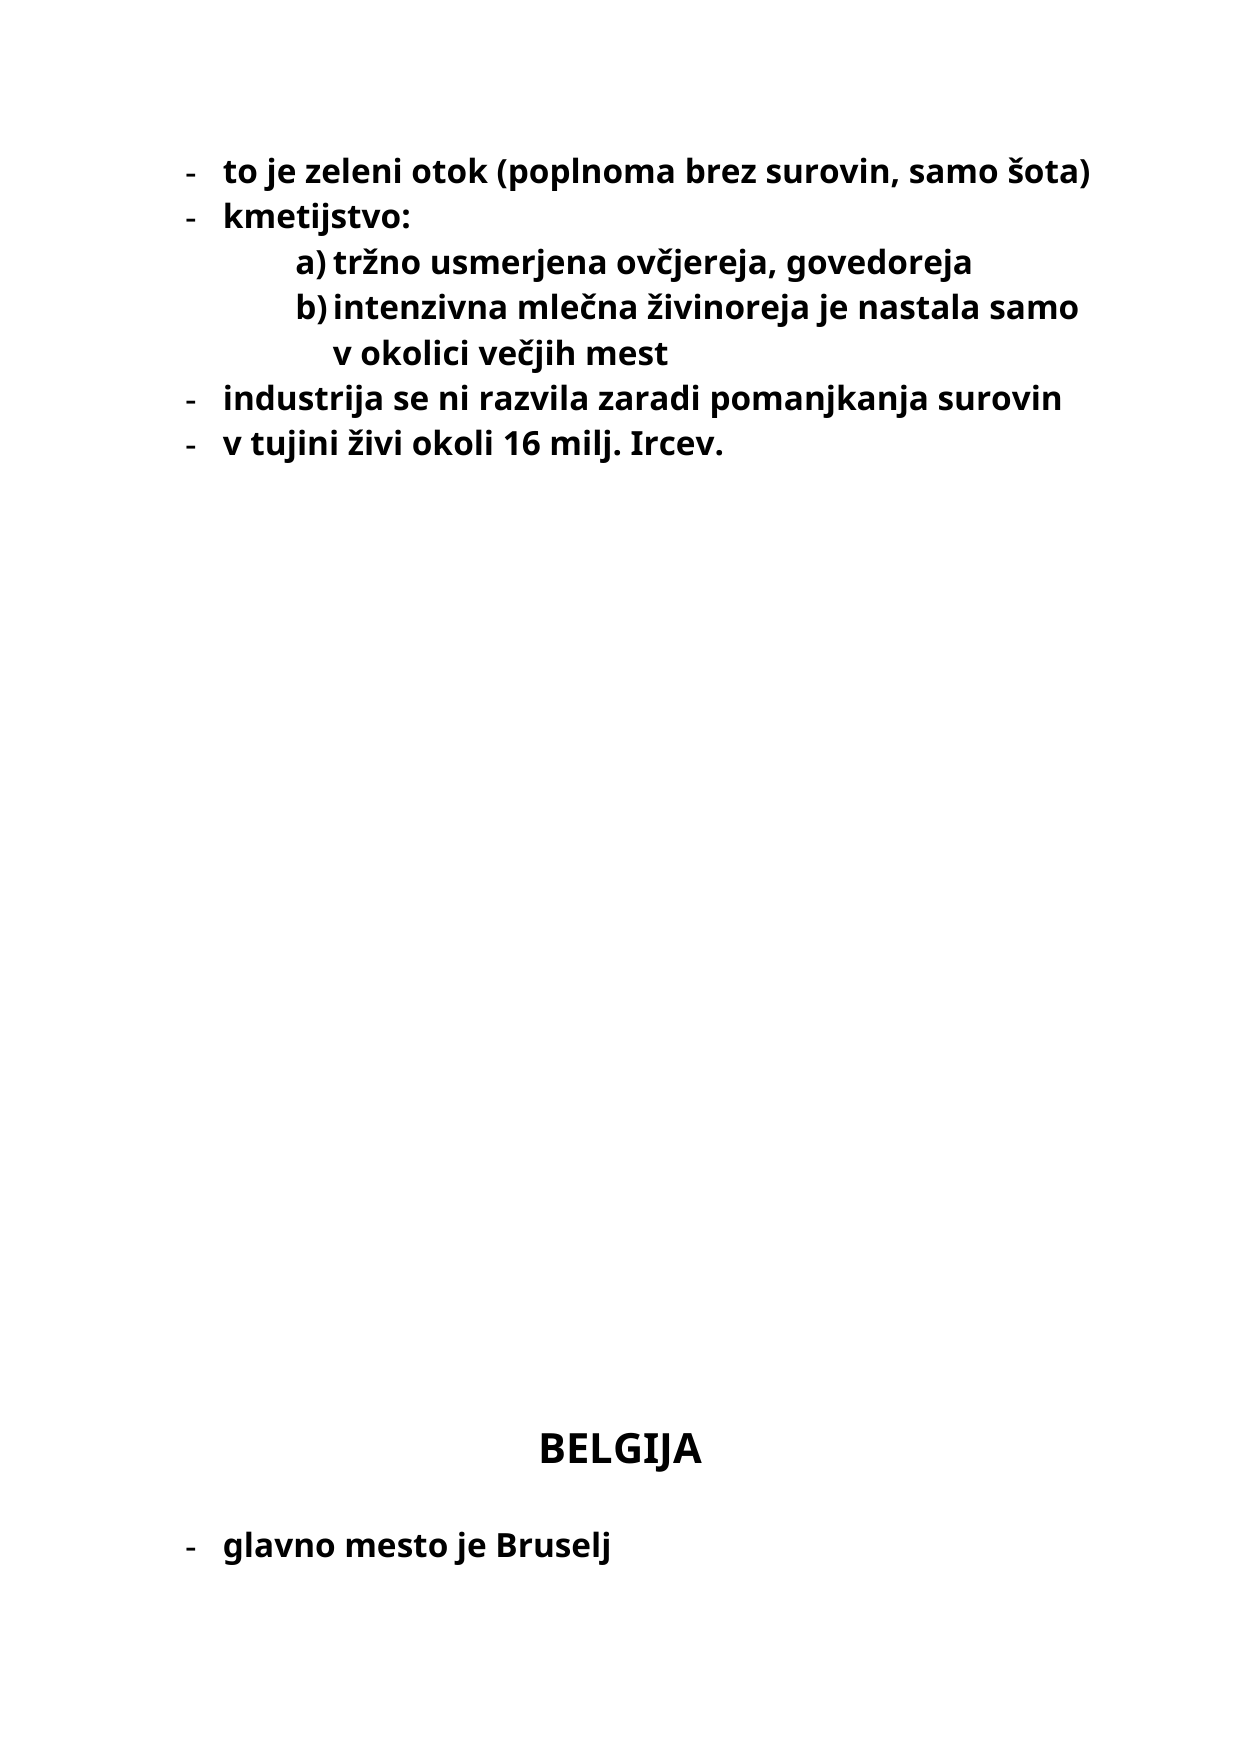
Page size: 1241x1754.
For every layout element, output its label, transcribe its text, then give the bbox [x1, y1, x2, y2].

list industrija se ni razvila zaradi pomanjkanja surovin [185, 375, 1093, 420]
list glavno mesto je Bruselj [185, 1521, 1093, 1567]
list to je zeleni otok (poplnoma brez surovin, samo šota) [185, 148, 1093, 193]
list tržno usmerjena ovčjereja, govedoreja [295, 238, 1093, 284]
list intenzivna mlečna živinoreja je nastala samo v okolici večjih mest [295, 284, 1093, 375]
list v tujini živi okoli . Ircev. [185, 420, 1093, 466]
list kmetijstvo: [185, 193, 1093, 238]
text BELGIJA [148, 1419, 1093, 1476]
